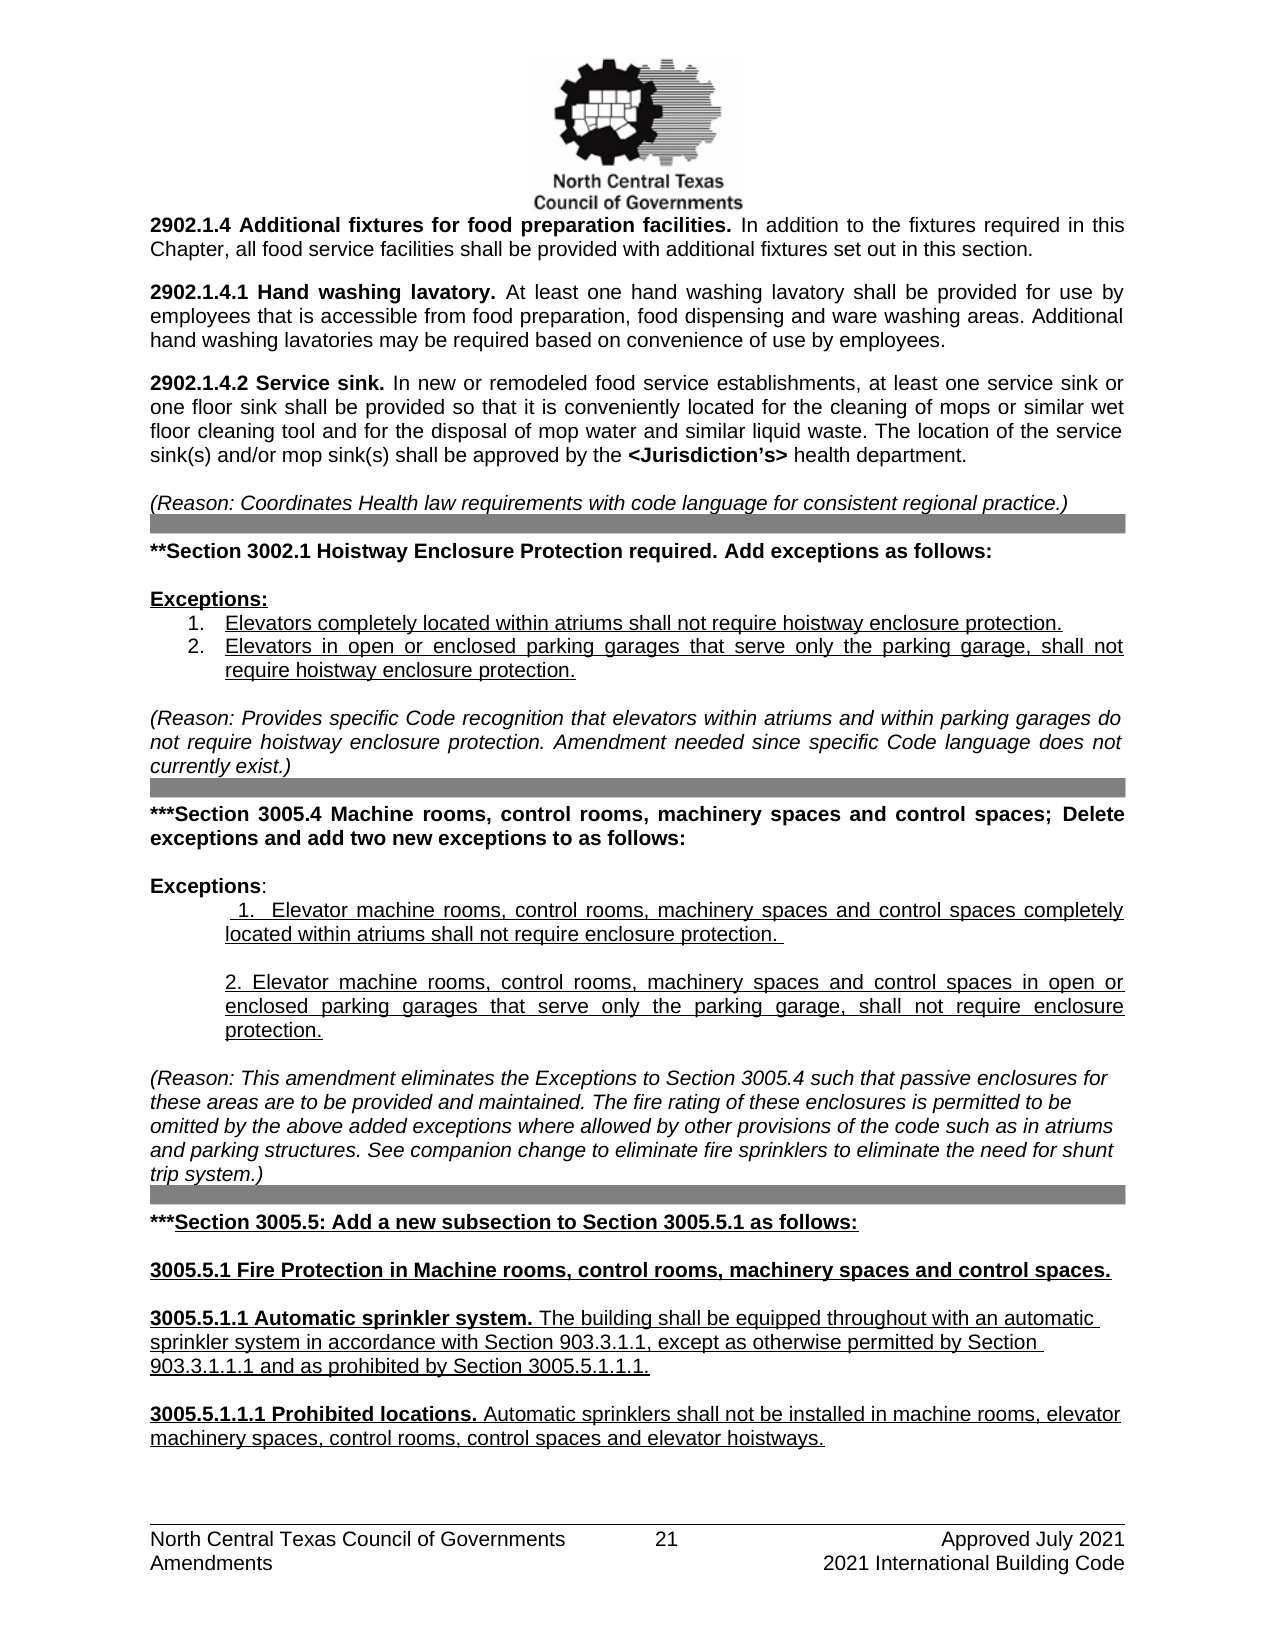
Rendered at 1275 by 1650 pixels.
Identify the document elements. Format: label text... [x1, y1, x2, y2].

text 2902.1.4.1 Hand washing lavatory. At least one hand washing lavatory shall be provided for use by employees that is accessible from food preparation, food dispensing and ware washing areas. Additional hand washing lavatories may be required based on convenience of use by employees. [150, 279, 1125, 351]
text ***Section 3005.4 Machine rooms, control rooms, machinery spaces and control spaces; Delete exceptions and add two new exceptions to as follows: [150, 802, 1125, 850]
text (Reason: Coordinates Health law requirements with code language for consistent regional practice.) [150, 490, 1125, 514]
text 3005.5.1 Fire Protection in Machine rooms, control rooms, machinery spaces and control spaces. [150, 1258, 1125, 1282]
text ***Section 3005.5: Add a new subsection to Section 3005.5.1 as follows: [150, 1210, 1125, 1234]
text Exceptions: [150, 586, 1125, 610]
text 3005.5.1.1 Automatic sprinkler system. The building shall be equipped throughout with an automatic sprinkler system in accordance with Section 903.3.1.1, except as otherwise permitted by Section 903.3.1.1.1 and as prohibited by Section 3005.5.1.1.1. [150, 1306, 1125, 1377]
text 2. Elevator machine rooms, control rooms, machinery spaces and control spaces in open or enclosed parking garages that serve only the parking garage, shall not require enclosure protection. [225, 970, 1125, 991]
text 2. Elevator machine rooms, control rooms, machinery spaces and control spaces in open or enclosed parking garages that serve only the parking garage, shall not require enclosure protection. [225, 992, 1125, 1015]
text (Reason: This amendment eliminates the Exceptions to Section 3005.4 such that passive enclosures for these areas are to be provided and maintained. The fire rating of these enclosures is permitted to be omitted by the above added exceptions where allowed by other provisions of the code such as in atriums and parking structures. See companion change to eliminate fire sprinklers to eliminate the need for shunt trip system.) [150, 1066, 1125, 1185]
text (Reason: Provides specific Code recognition that elevators within atriums and within parking garages do not require hoistway enclosure protection. Amendment needed since specific Code language does not currently exist.) [150, 706, 1125, 778]
text 1. Elevator machine rooms, control rooms, machinery spaces and control spaces completely located within atriums shall not require enclosure protection. [187, 898, 1125, 946]
text 2. Elevator machine rooms, control rooms, machinery spaces and control spaces in open or enclosed parking garages that serve only the parking garage, shall not require enclosure protection. [225, 1016, 1125, 1042]
picture [532, 56, 743, 213]
text **Section 3002.1 Hoistway Enclosure Protection required. Add exceptions as follows: [150, 538, 1125, 562]
list Elevators completely located within atriums shall not require hoistway enclosure protection. [187, 610, 1125, 634]
list Elevators in open or enclosed parking garages that serve only the parking garage, shall not require hoistway enclosure protection. [187, 634, 1125, 682]
picture [150, 778, 1127, 799]
text 2902.1.4 Additional fixtures for food preparation facilities. In addition to the fixtures required in this Chapter, all food service facilities shall be provided with additional fixtures set out in this section. [150, 212, 1125, 260]
picture [150, 514, 1127, 535]
picture [150, 1185, 1127, 1206]
text 2902.1.4.2 Service sink. In new or remodeled food service establishments, at least one service sink or one floor sink shall be provided so that it is conveniently located for the cleaning of mops or similar wet floor cleaning tool and for the disposal of mop water and similar liquid waste. The location of the service sink(s) and/or mop sink(s) shall be approved by the <Jurisdiction’s> health department. [150, 371, 1125, 466]
text Exceptions: [150, 874, 1125, 898]
text 3005.5.1.1.1 Prohibited locations. Automatic sprinklers shall not be installed in machine rooms, elevator machinery spaces, control rooms, control spaces and elevator hoistways. [150, 1401, 1125, 1449]
